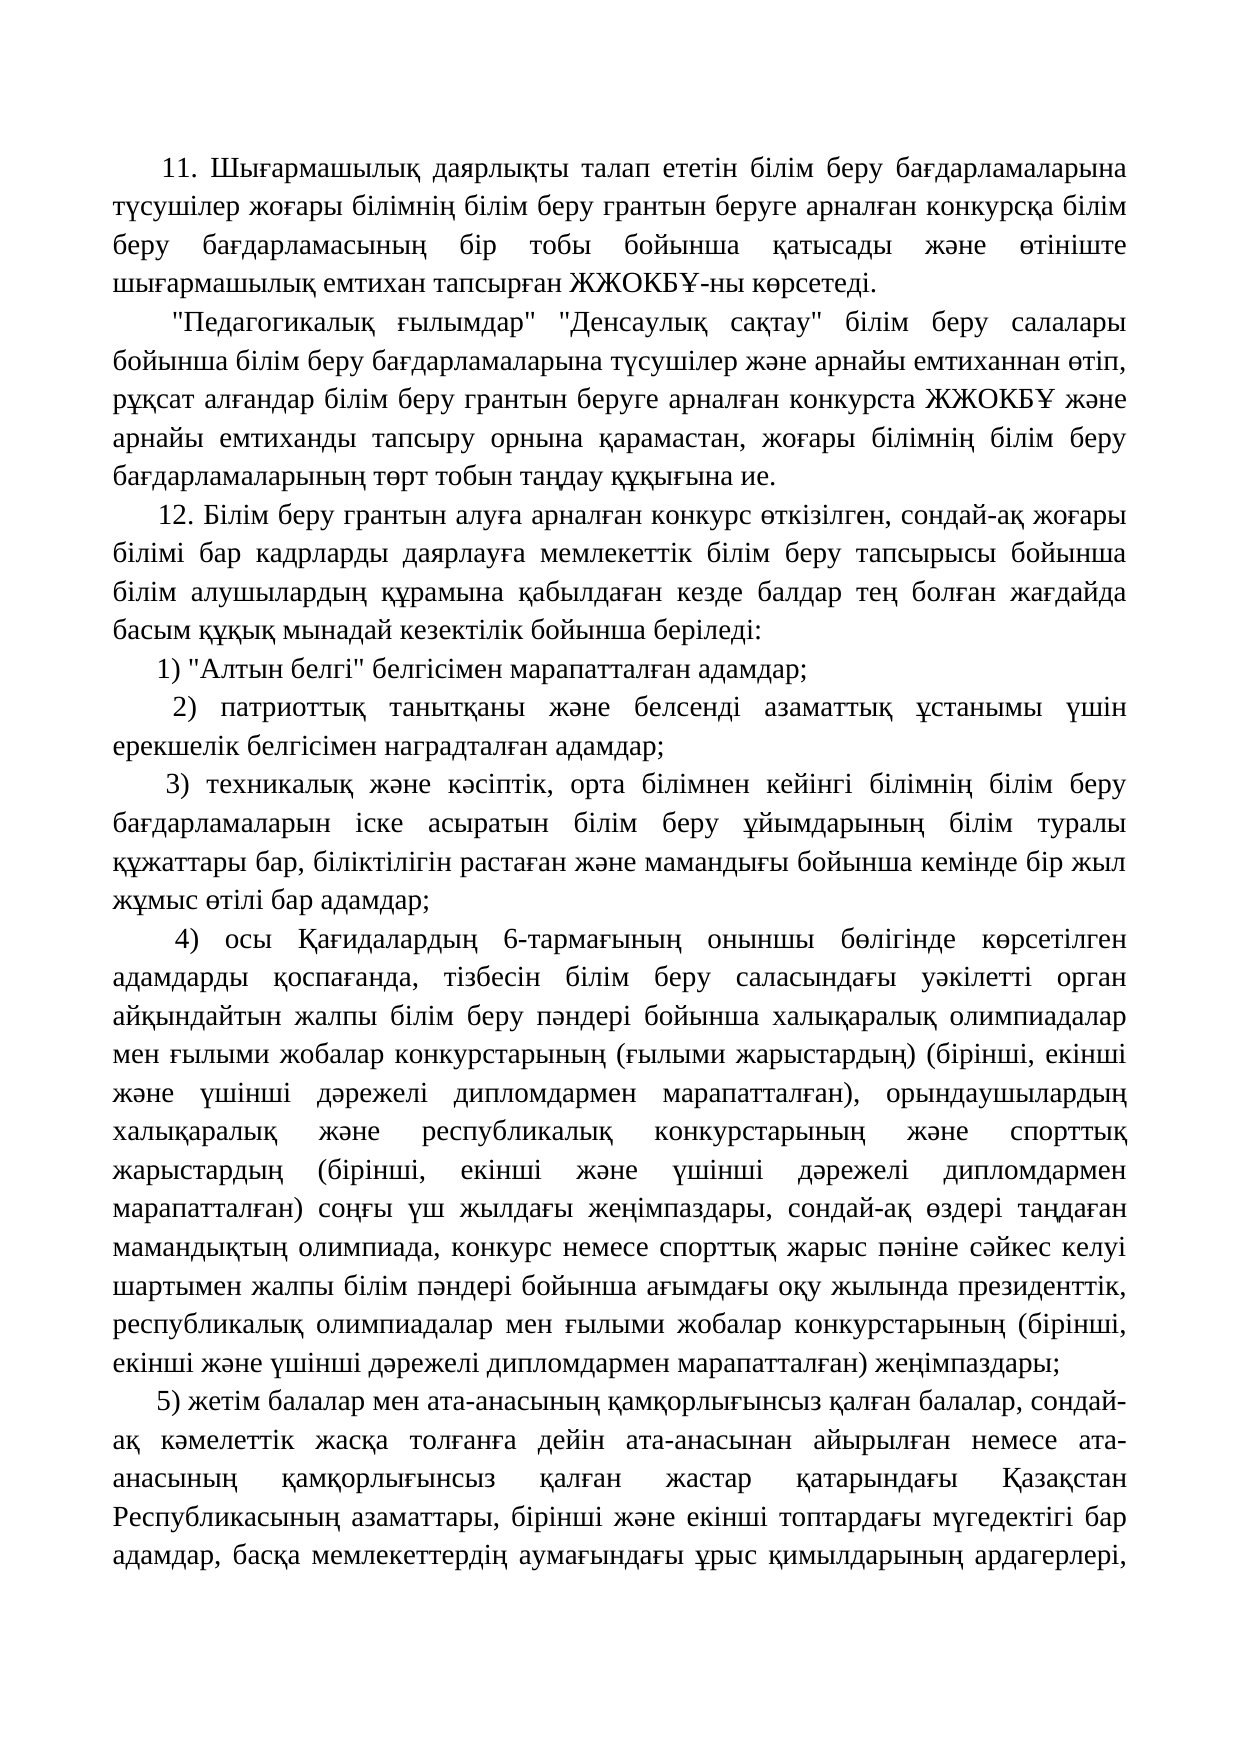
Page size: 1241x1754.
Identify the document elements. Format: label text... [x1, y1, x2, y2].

text 2) патриоттық танытқаны және белсенді азаматтық ұстанымы үшін ерекшелік белгісімен наградталған адамдар; [112, 689, 1128, 762]
text 1) "Алтын белгi" белгiсімен марапатталған адамдар; [112, 651, 1128, 684]
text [112, 1383, 1128, 1571]
text 3) техникалық және кәсіптік, орта білімнен кейінгі білімнің білім беру бағдарламаларын іске асыратын білім беру ұйымдарының білім туралы құжаттары бар, біліктілігін растаған және мамандығы бойынша кемінде бір жыл жұмыс өтілі бар адамдар; [112, 767, 1128, 916]
text 11. Шығармашылық даярлықты талап ететін білім беру бағдарламаларына түсушілер жоғары білімнің білім беру грантын беруге арналған конкурсқа білім беру бағдарламасының бір тобы бойынша қатысады және өтініште шығармашылық емтихан тапсырған ЖЖОКБҰ-ны көрсетеді. [112, 150, 1128, 299]
text 12. Білім беру грантын алуға арналған конкурс өткізілген, сондай-ақ жоғары бiлiмі бар кадрларды даярлауға мемлекеттiк білім беру тапсырысы бойынша бiлiм алушылардың құрамына қабылдаған кезде балдар тең болған жағдайда басым құқық мынадай кезектілік бойынша беріледі: [112, 497, 1128, 646]
text 4) осы Қағидалардың 6-тармағының оныншы бөлігінде көрсетілген адамдарды қоспағанда, тiзбесiн бiлiм беру саласындағы уәкiлеттi орган айқындайтын жалпы бiлiм беру пәндері бойынша халықаралық олимпиадалар мен ғылыми жобалар конкурстарының (ғылыми жарыстардың) (бiрiншi, екiншi және үшiншi дәрежелi дипломдармен марапатталған), орындаушылардың халықаралық және республикалық конкурстарының және спорттық жарыстардың (бiрiншi, екiншi және үшiншi дәрежелi дипломдармен марапатталған) соңғы үш жылдағы жеңiмпаздары, сондай-ақ өздерi таңдаған мамандықтың олимпиада, конкурс немесе спорттық жарыс пәнiне сәйкес келуі шартымен жалпы бiлiм пәндері бойынша ағымдағы оқу жылында президенттік, республикалық олимпиадалар мен ғылыми жобалар конкурстарының (бiрiншi, екiншi және үшiншi дәрежелi дипломдармен марапатталған) жеңiмпаздары; [112, 921, 1128, 1378]
text "Педагогикалық ғылымдар" "Денсаулық сақтау" білім беру салалары бойынша білім беру бағдарламаларына түсушілер және арнайы емтиханнан өтіп, рұқсат алғандар білім беру грантын беруге арналған конкурста ЖЖОКБҰ және арнайы емтиханды тапсыру орнына қарамастан, жоғары білімнің білім беру бағдарламаларының төрт тобын таңдау құқығына ие. [112, 304, 1128, 492]
